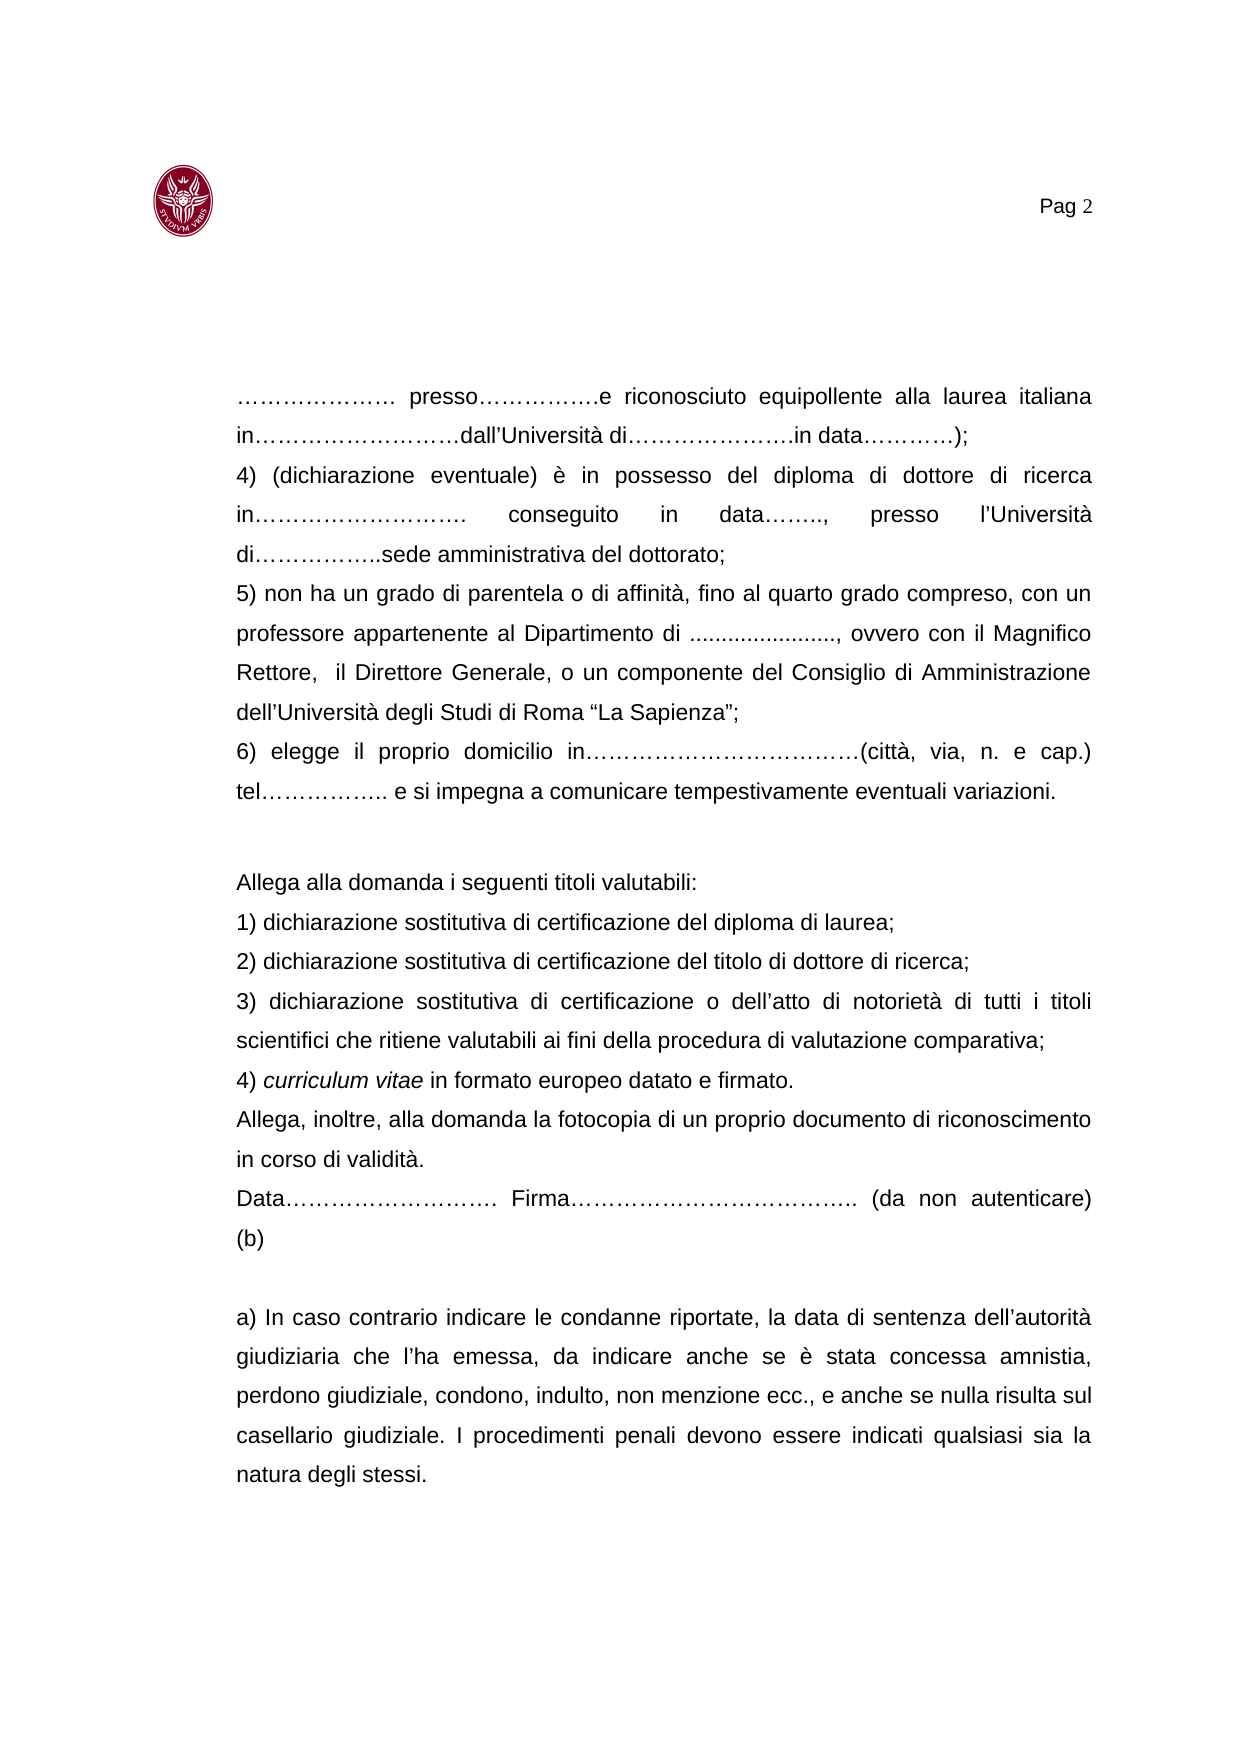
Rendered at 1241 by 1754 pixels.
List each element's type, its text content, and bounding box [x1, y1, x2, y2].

text Data………………………. Firma……………………………….. (da non autenticare) (b) [236, 1185, 1092, 1251]
text Allega, inoltre, alla domanda la fotocopia di un proprio documento di riconoscimento in corso di validità. [236, 1106, 1092, 1172]
text 6) elegge il proprio domicilio in………………………………(città, via, n. e cap.) tel…………….. e si impegna a comunicare tempestivamente eventuali variazioni. [236, 738, 1092, 804]
text 2) dichiarazione sostitutiva di certificazione del titolo di dottore di ricerca; [236, 948, 1092, 974]
text 3) dichiarazione sostitutiva di certificazione o dell’atto di notorietà di tutti i titoli scientifici che ritiene valutabili ai fini della procedura di valutazione comparativa; [236, 988, 1092, 1053]
text 5) non ha un grado di parentela o di affinità, fino al quarto grado compreso, con un professore appartenente al Dipartimento di ......................., ovvero con il Magnifico Rettore, il Direttore Generale, o un componente del Consiglio di Amministrazione dell’Università degli Studi di Roma “La Sapienza”; [236, 580, 1092, 725]
text 4) curriculum vitae in formato europeo datato e firmato. [236, 1067, 1092, 1093]
picture [0, 0, 414, 266]
text Allega alla domanda i seguenti titoli valutabili: [236, 869, 1092, 896]
text 4) (dichiarazione eventuale) è in possesso del diploma di dottore di ricerca in………………………. conseguito in data…….., presso l’Università di……………..sede amministrativa del dottorato; [236, 462, 1092, 567]
text a) In caso contrario indicare le condanne riportate, la data di sentenza dell’autorità giudiziaria che l’ha emessa, da indicare anche se è stata concessa amnistia, perdono giudiziale, condono, indulto, non menzione ecc., e anche se nulla risulta sul casellario giudiziale. I procedimenti penali devono essere indicati qualsiasi sia la natura degli stessi. [236, 1303, 1092, 1488]
text 1) dichiarazione sostitutiva di certificazione del diploma di laurea; [236, 909, 1092, 935]
